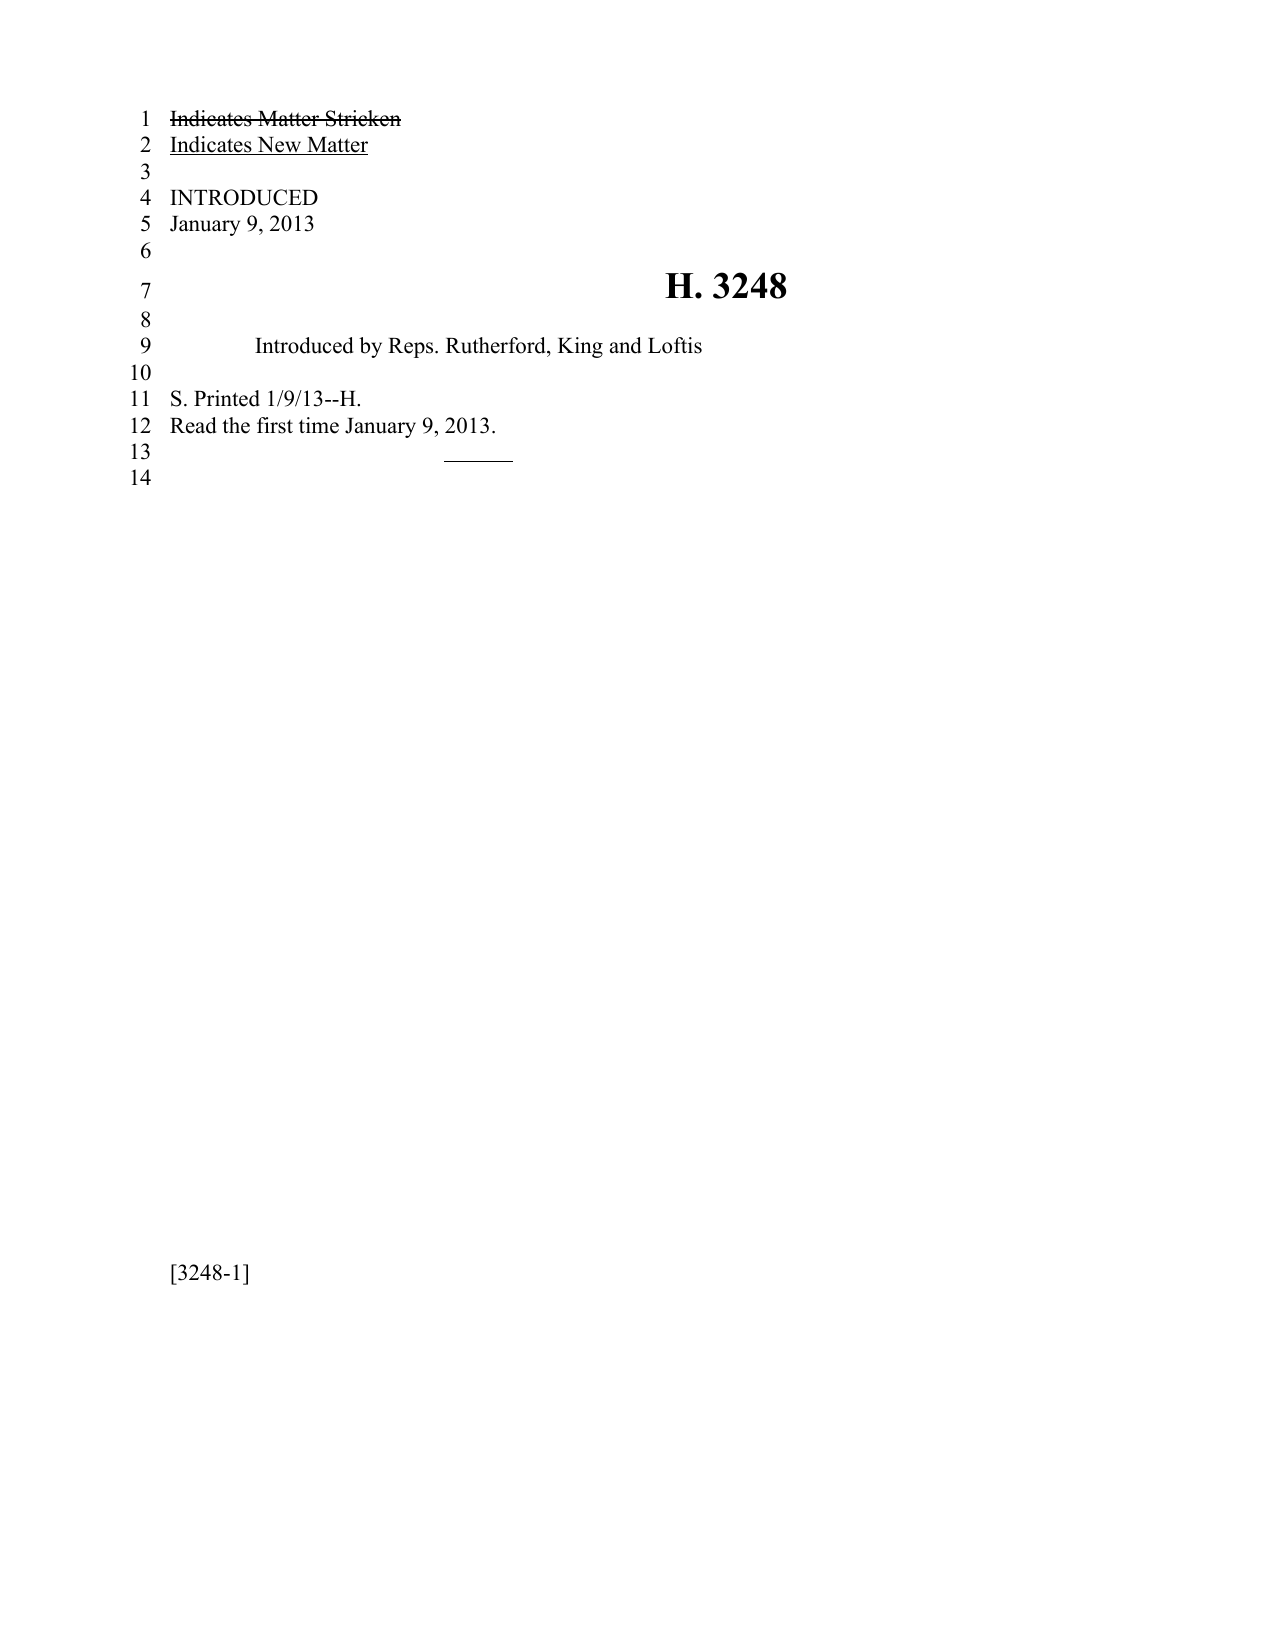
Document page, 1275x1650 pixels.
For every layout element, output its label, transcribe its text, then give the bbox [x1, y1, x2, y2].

text S. Printed 1/9/13--H. [169, 385, 787, 412]
text Read the first time January 9, 2013. [169, 412, 787, 438]
text Indicates Matter Stricken [169, 105, 787, 131]
text INTRODUCED [169, 184, 787, 210]
text Introduced by Reps. Rutherford, King and Loftis [169, 333, 787, 359]
text Indicates New Matter [169, 131, 787, 158]
text January 9, 2013 [169, 210, 787, 237]
text H. 3248 [169, 263, 787, 306]
